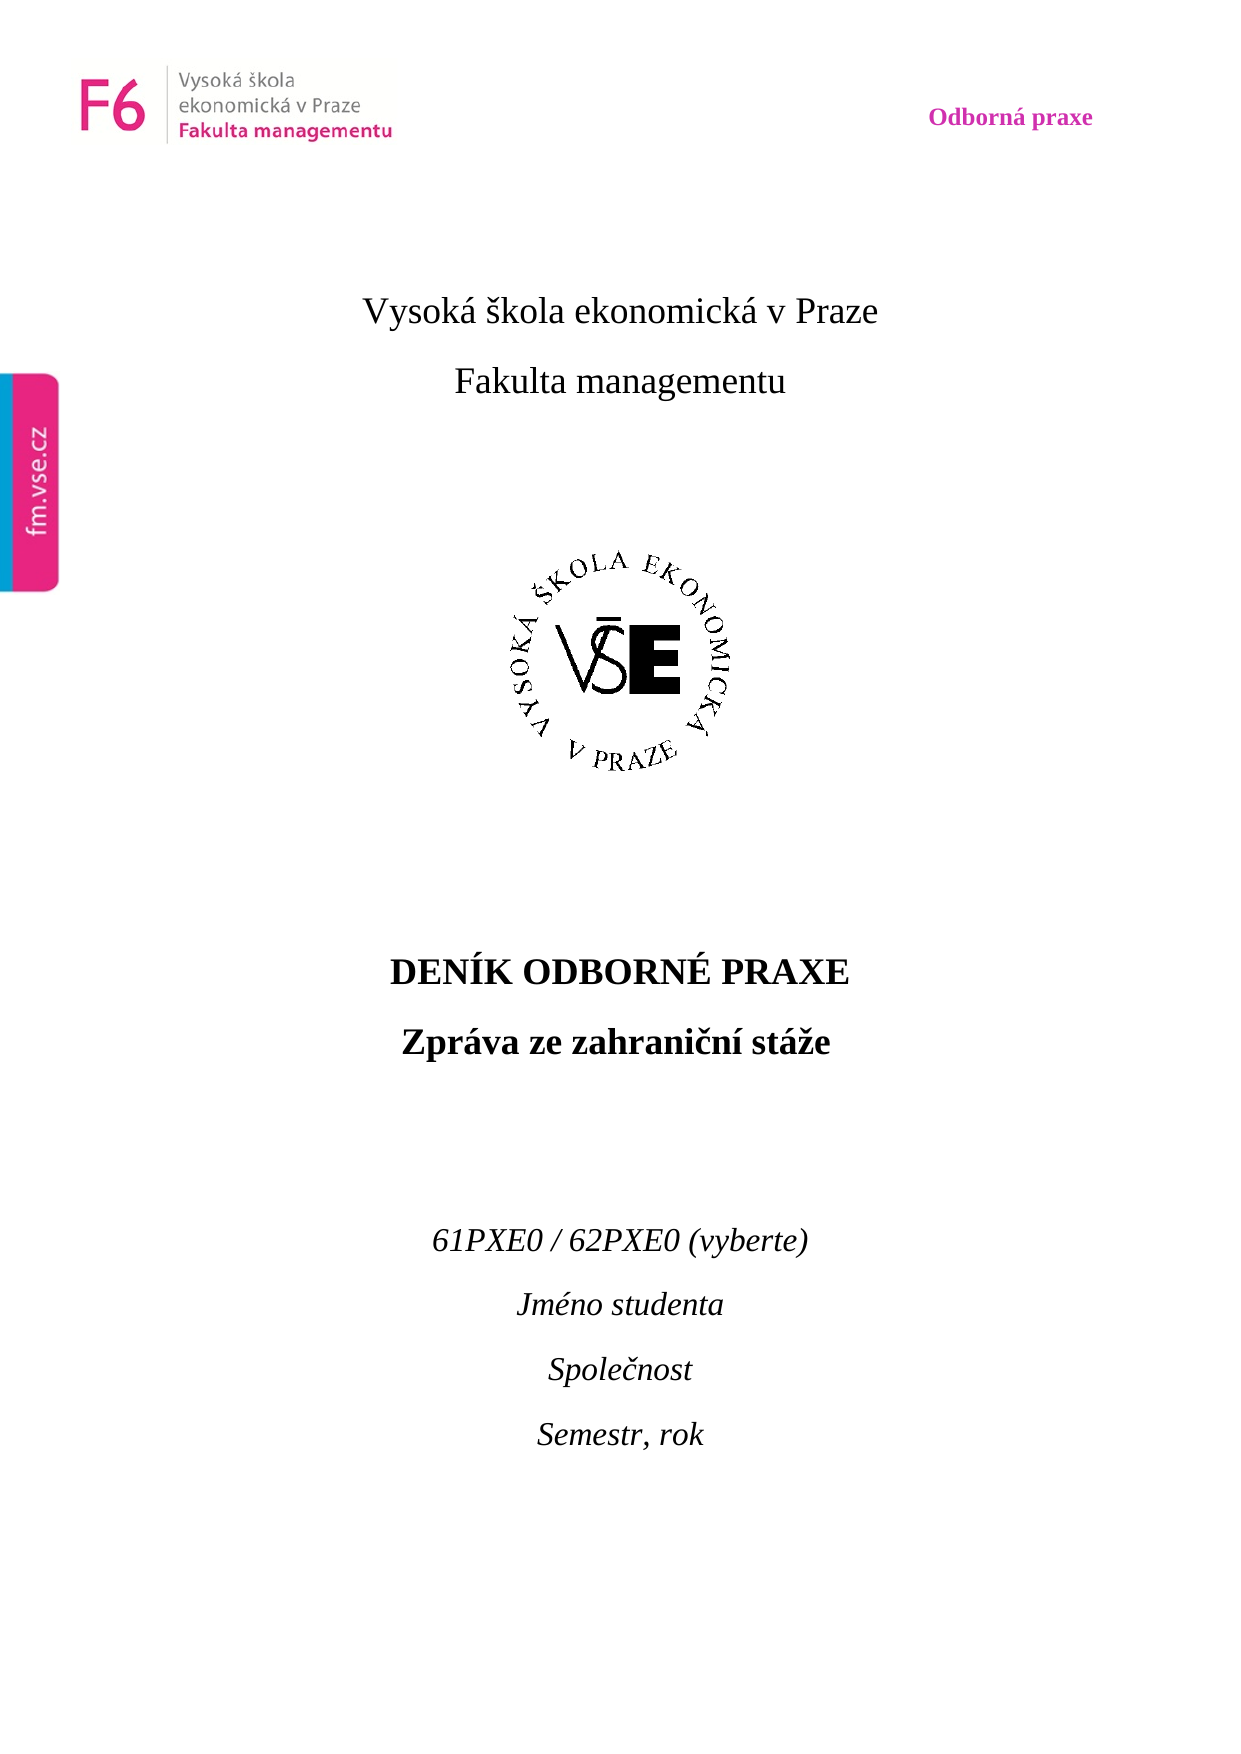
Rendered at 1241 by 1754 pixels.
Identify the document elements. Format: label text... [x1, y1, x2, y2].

text Fakulta managementu [148, 359, 1093, 402]
picture [0, 371, 61, 595]
picture [510, 550, 731, 771]
text 61PXE0 / 62PXE0 (vyberte) [148, 1220, 1093, 1258]
picture [70, 58, 398, 145]
text DENÍK ODBORNÉ PRAXE [148, 949, 1093, 992]
text Společnost [148, 1349, 1093, 1388]
text Jméno studenta [148, 1285, 1093, 1323]
text Semestr, rok [148, 1414, 1093, 1453]
list Zpráva ze zahraniční stáže [223, 1019, 1093, 1063]
text Vysoká škola ekonomická v Praze [148, 288, 1093, 332]
